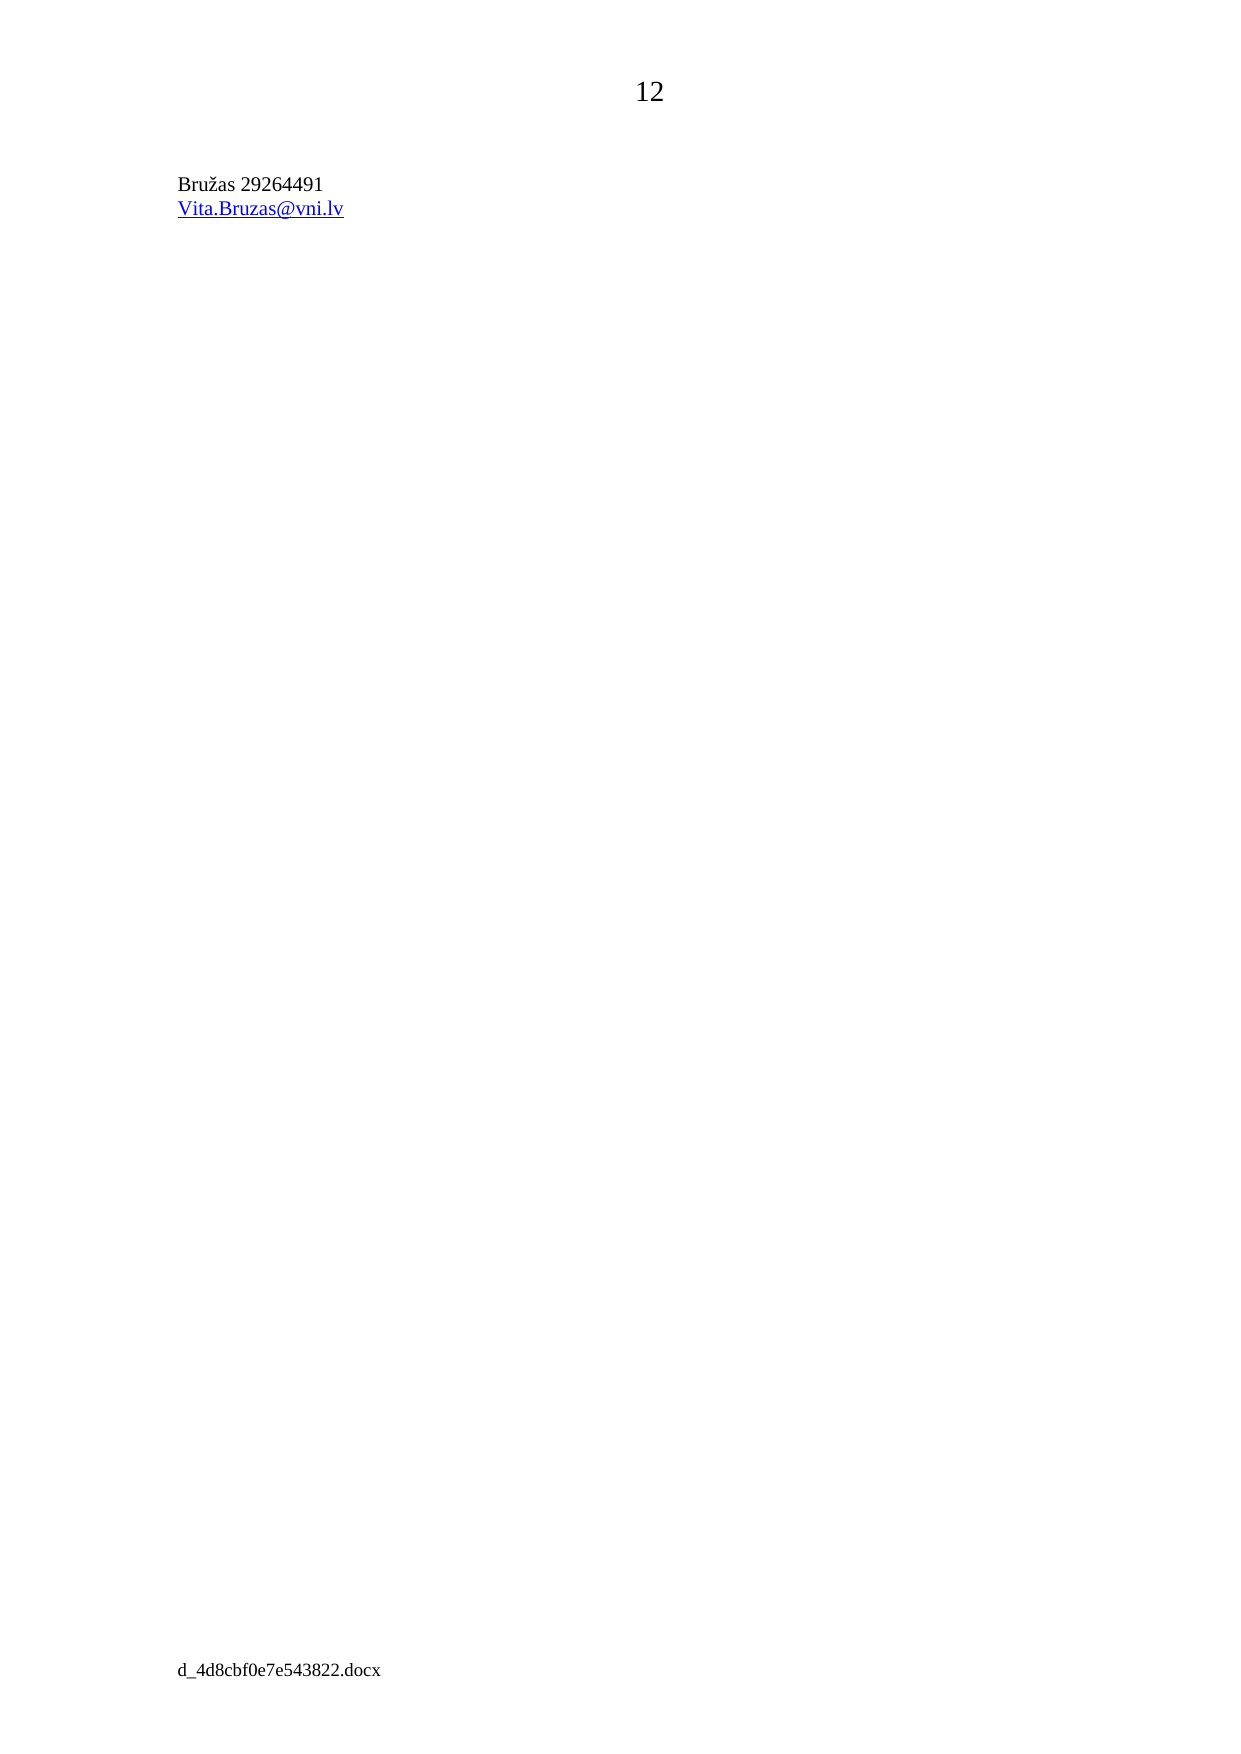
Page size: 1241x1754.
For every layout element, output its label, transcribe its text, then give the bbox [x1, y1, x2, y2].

text Bružas 29264491 [177, 172, 1114, 196]
text Vita.Bruzas@vni.lv [177, 196, 1114, 220]
